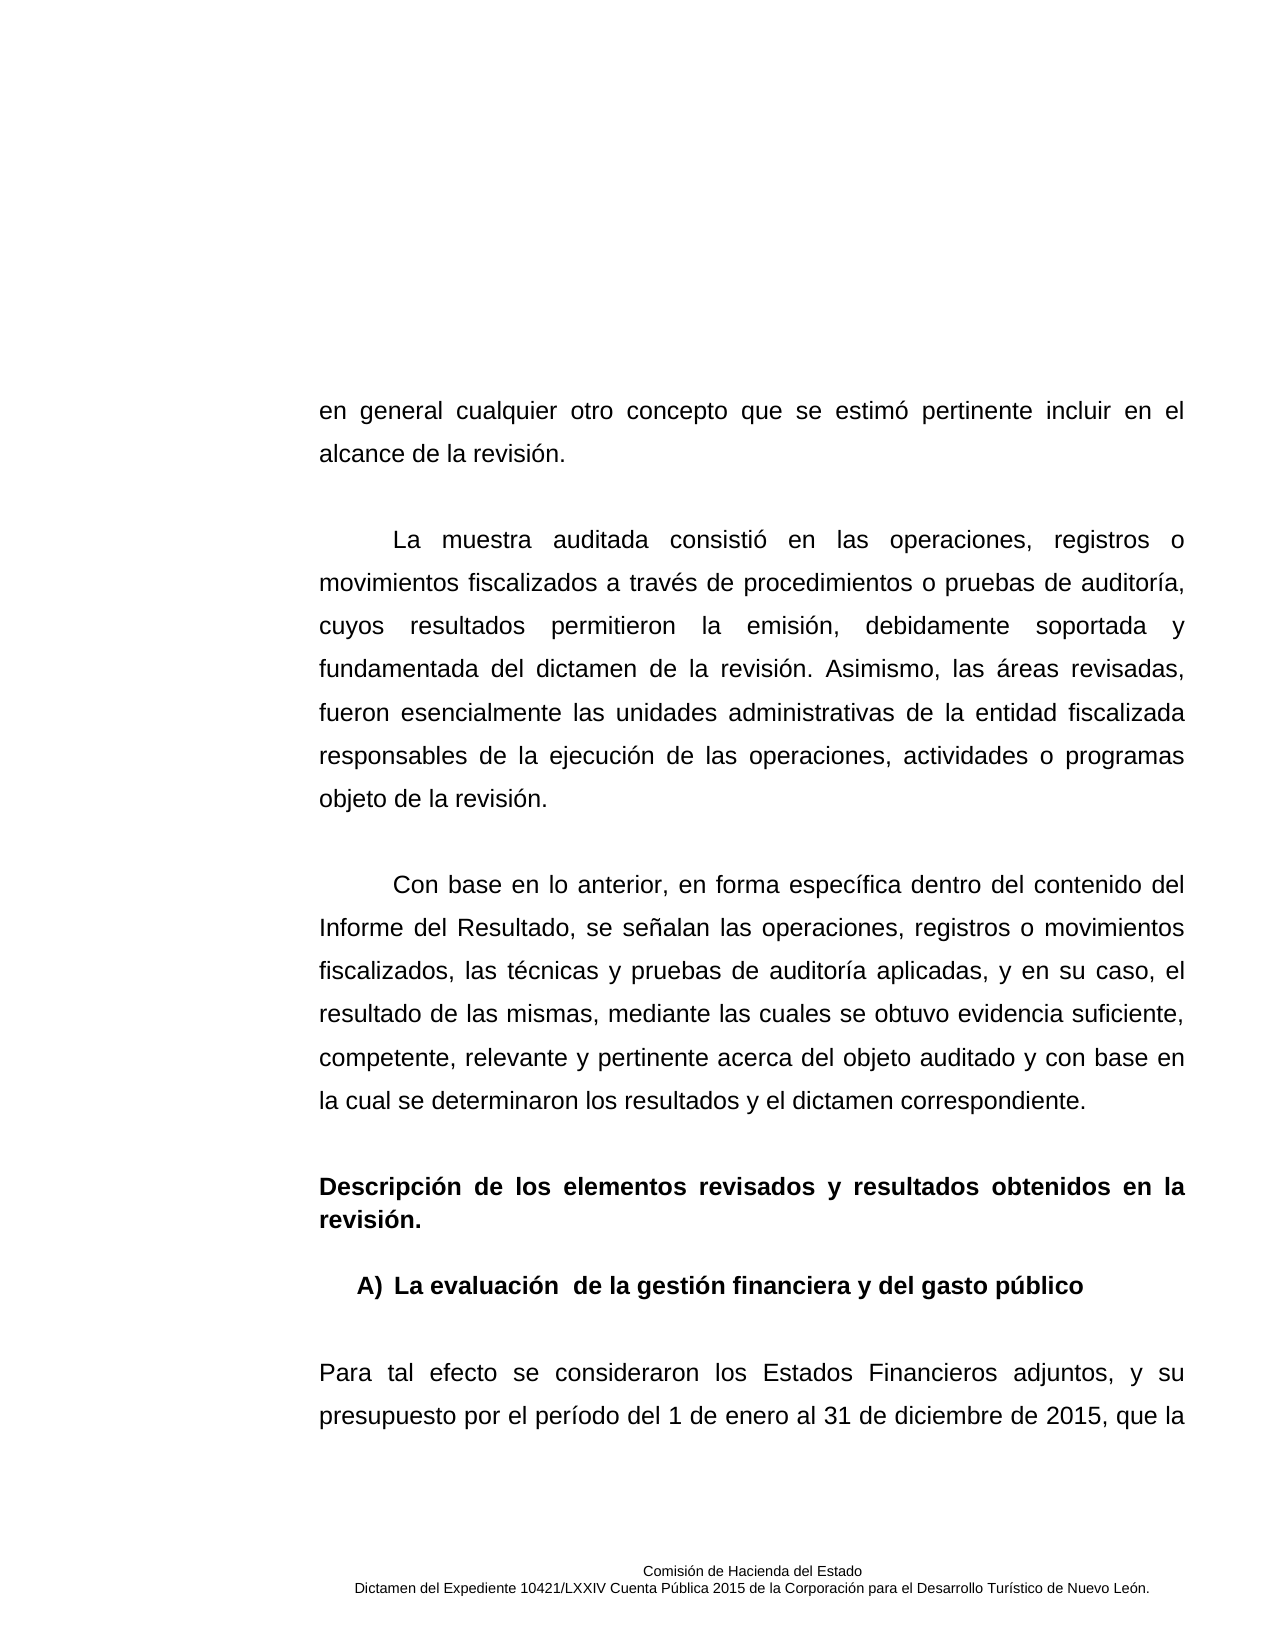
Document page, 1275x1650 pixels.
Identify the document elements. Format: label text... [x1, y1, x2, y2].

text La muestra auditada consistió en las operaciones, registros o movimientos fiscalizados a través de procedimientos o pruebas de auditoría, cuyos resultados permitieron la emisión, debidamente soportada y fundamentada del dictamen de la revisión. Asimismo, las áreas revisadas, fueron esencialmente las unidades administrativas de la entidad fiscalizada responsables de la ejecución de las operaciones, actividades o programas objeto de la revisión. [319, 525, 1186, 813]
list Descripción de los elementos revisados y resultados obtenidos en la revisión. [319, 1172, 1186, 1234]
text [319, 1358, 1186, 1430]
list La evaluación de la gestión financiera y del gasto público [356, 1271, 1186, 1300]
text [319, 396, 1186, 468]
text Con base en lo anterior, en forma específica dentro del contenido del Informe del Resultado, se señalan las operaciones, registros o movimientos fiscalizados, las técnicas y pruebas de auditoría aplicadas, y en su caso, el resultado de las mismas, mediante las cuales se obtuvo evidencia suficiente, competente, relevante y pertinente acerca del objeto auditado y con base en la cual se determinaron los resultados y el dictamen correspondiente. [319, 870, 1186, 1114]
